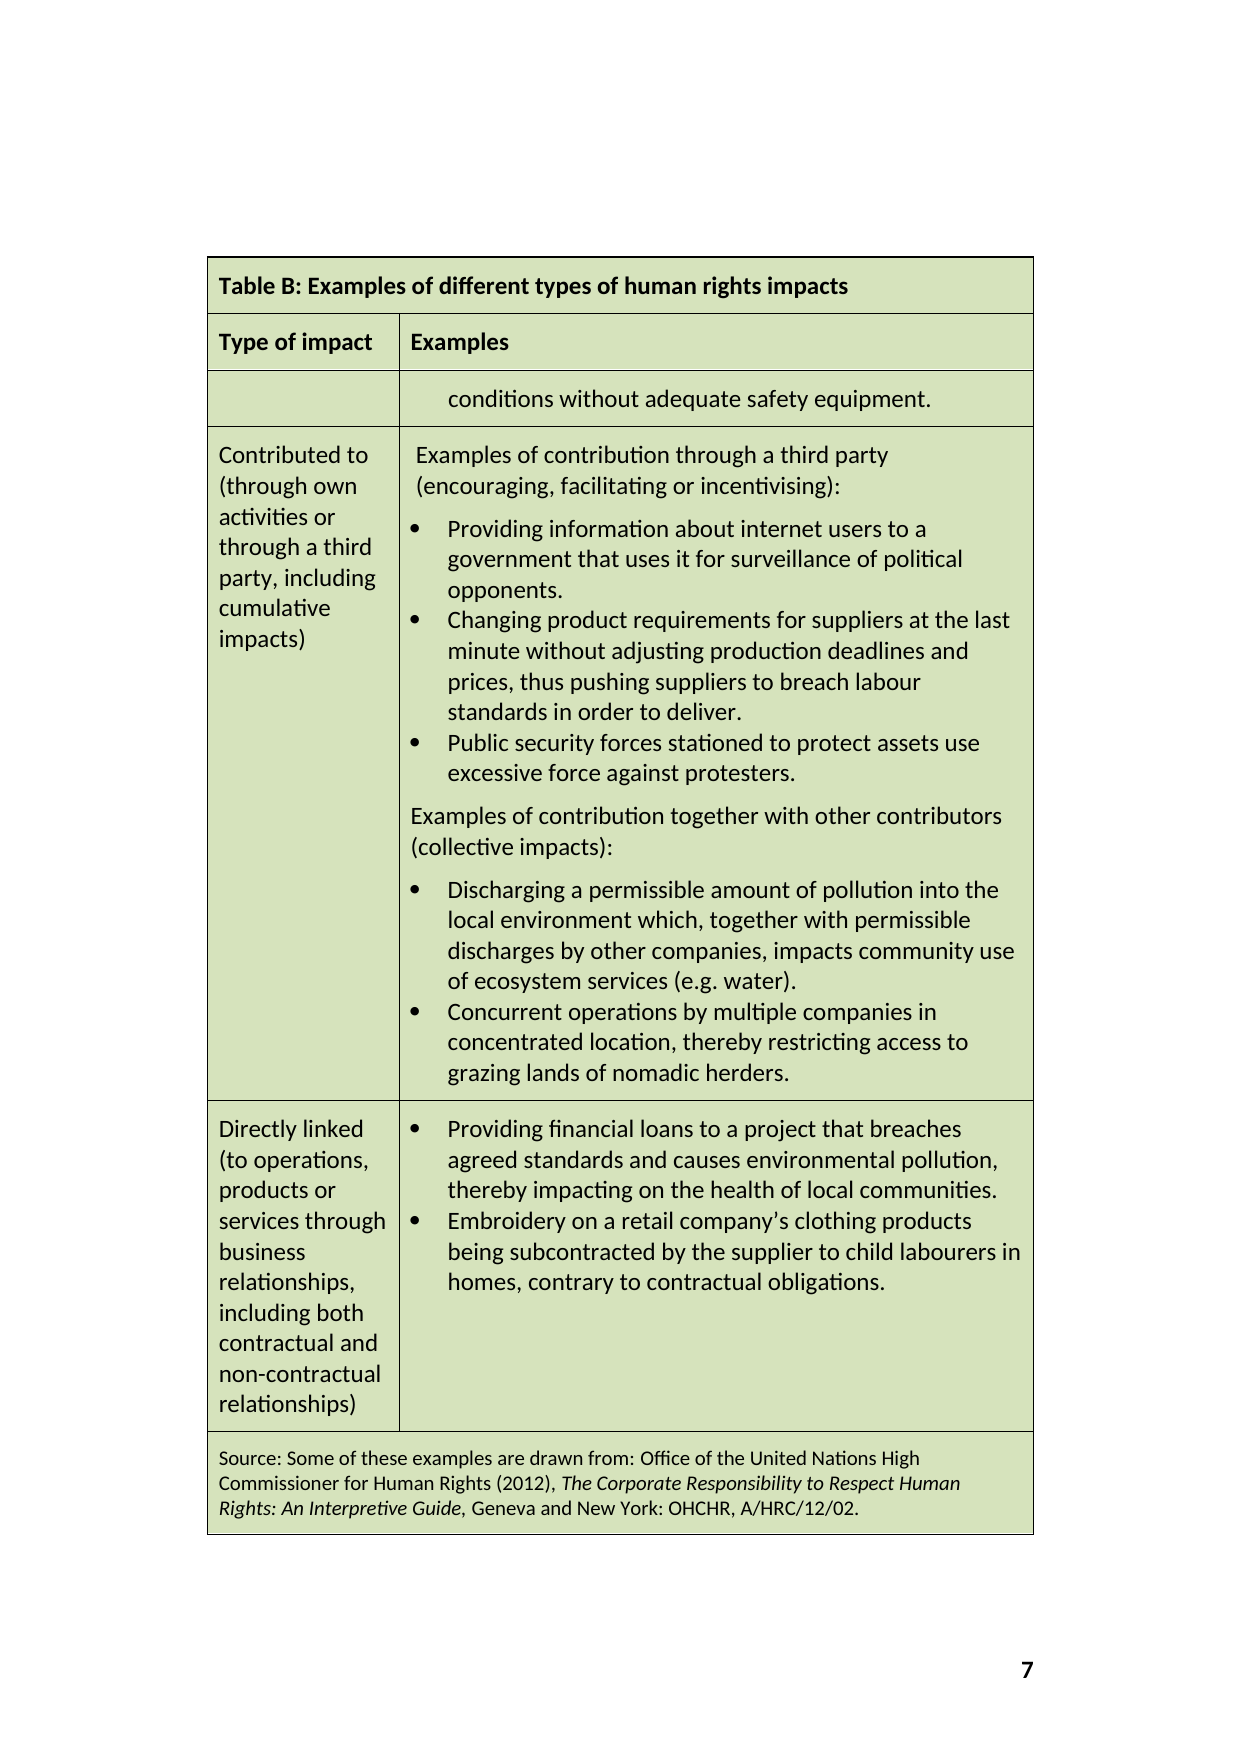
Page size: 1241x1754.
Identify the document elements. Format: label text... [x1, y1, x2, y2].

table_cell Examples of contribution through a third party (encouraging, facilitating or incentivising): Providing information about internet users to a government that uses it for surveillance of political opponents. Changing product requirements for suppliers at the last minute without adjusting production deadlines and prices, thus pushing suppliers to breach labour standards in order to deliver. Public security forces stationed to protect assets use excessive force against protesters. Examples of contribution together with other contributors (collective impacts): Discharging a permissible amount of pollution into the local environment which, together with permissible discharges by other companies, impacts community use of ecosystem services (e.g. water). Concurrent operations by multiple companies in concentrated location, thereby restricting access to grazing lands of nomadic herders. [400, 427, 1033, 1100]
table_cell Providing financial loans to a project that breaches agreed standards and causes environmental pollution, thereby impacting on the health of local communities. Embroidery on a retail company’s clothing products being subcontracted by the supplier to child labourers in homes, contrary to contractual obligations. [400, 1101, 1033, 1431]
table_cell Examples [400, 314, 1033, 369]
table_header Table B: Examples of different types of human rights impacts [208, 258, 1033, 313]
table_cell Contributed to (through own activities or through a third party, including cumulative impacts) [208, 427, 399, 1100]
table_cell Type of impact [208, 314, 399, 369]
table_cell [400, 371, 1033, 426]
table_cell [208, 371, 399, 426]
table_cell Source: Some of these examples are drawn from: Office of the United Nations High Commissioner for Human Rights (2012), The Corporate Responsibility to Respect Human Rights: An Interpretive Guide, Geneva and New York: OHCHR, A/HRC/12/02. [208, 1432, 1033, 1533]
table_cell Directly linked (to operations, products or services through business relationships, including both contractual and non-contractual relationships) [208, 1101, 399, 1431]
